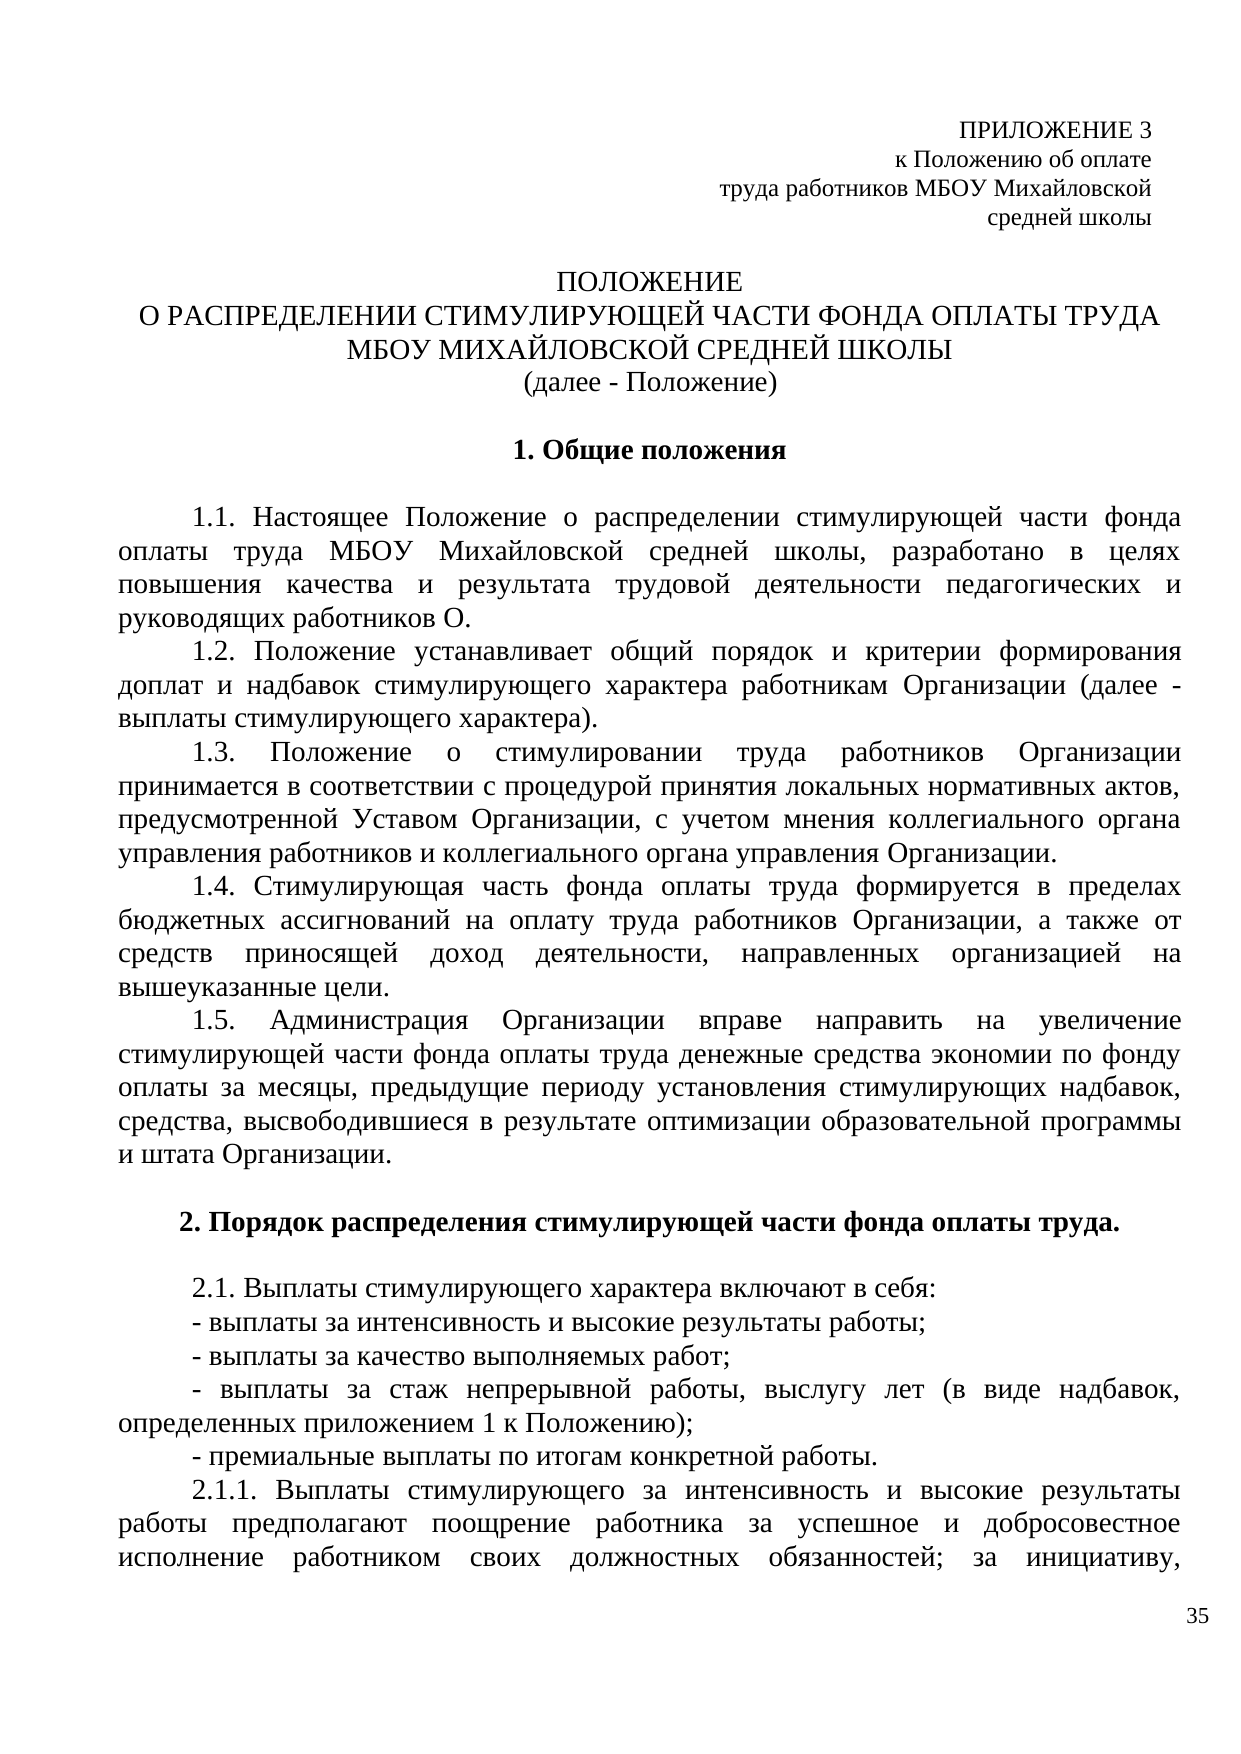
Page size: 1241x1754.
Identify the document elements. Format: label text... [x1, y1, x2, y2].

list выплаты за стаж непрерывной работы, выслугу лет (в виде надбавок, определенных приложением 1 к Положению); [118, 1372, 1180, 1439]
list Положение о стимулировании труда работников Организации принимается в соответствии с процедурой принятия локальных нормативных актов, предусмотренной Уставом Организации, с учетом мнения коллегиального органа управления работников и коллегиального органа управления Организации. [118, 734, 1182, 868]
subtitle Общие положения [512, 432, 1209, 466]
subtitle Порядок распределения стимулирующей части фонда оплаты труда. [179, 1204, 1209, 1238]
list выплаты за качество выполняемых работ; [192, 1338, 1209, 1371]
list выплаты за интенсивность и высокие результаты работы; [192, 1304, 1209, 1338]
list Стимулирующая часть фонда оплаты труда формируется в пределах бюджетных ассигнований на оплату труда работников Организации, а также от средств приносящей доход деятельности, направленных организацией на вышеуказанные цели. [118, 868, 1181, 1002]
text О РАСПРЕДЕЛЕНИИ СТИМУЛИРУЮЩЕЙ ЧАСТИ ФОНДА ОПЛАТЫ ТРУДА МБОУ МИХАЙЛОВСКОЙ СРЕДНЕЙ ШКОЛЫ [138, 298, 1161, 365]
text ПРИЛОЖЕНИЕ 3 [96, 115, 1152, 144]
list премиальные выплаты по итогам конкретной работы. [192, 1439, 1209, 1472]
list Настоящее Положение о распределении стимулирующей части фонда оплаты труда МБОУ Михайловской средней школы, разработано в целях повышения качества и результата трудовой деятельности педагогических и руководящих работников О. [118, 499, 1181, 633]
list Выплаты стимулирующего характера включают в себя: [192, 1271, 1209, 1304]
text (далее - Положение) [138, 365, 1162, 398]
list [118, 1472, 1181, 1573]
text к Положению об оплате труда работников МБОУ Михайловской средней школы [712, 144, 1152, 230]
list Положение устанавливает общий порядок и критерии формирования доплат и надбавок стимулирующего характера работникам Организации (далее - выплаты стимулирующего характера). [118, 633, 1182, 734]
list Администрация Организации вправе направить на увеличение стимулирующей части фонда оплаты труда денежные средства экономии по фонду оплаты за месяцы, предыдущие периоду установления стимулирующих надбавок, средства, высвободившиеся в результате оптимизации образовательной программы и штата Организации. [118, 1002, 1182, 1170]
text ПОЛОЖЕНИЕ [138, 265, 1161, 298]
